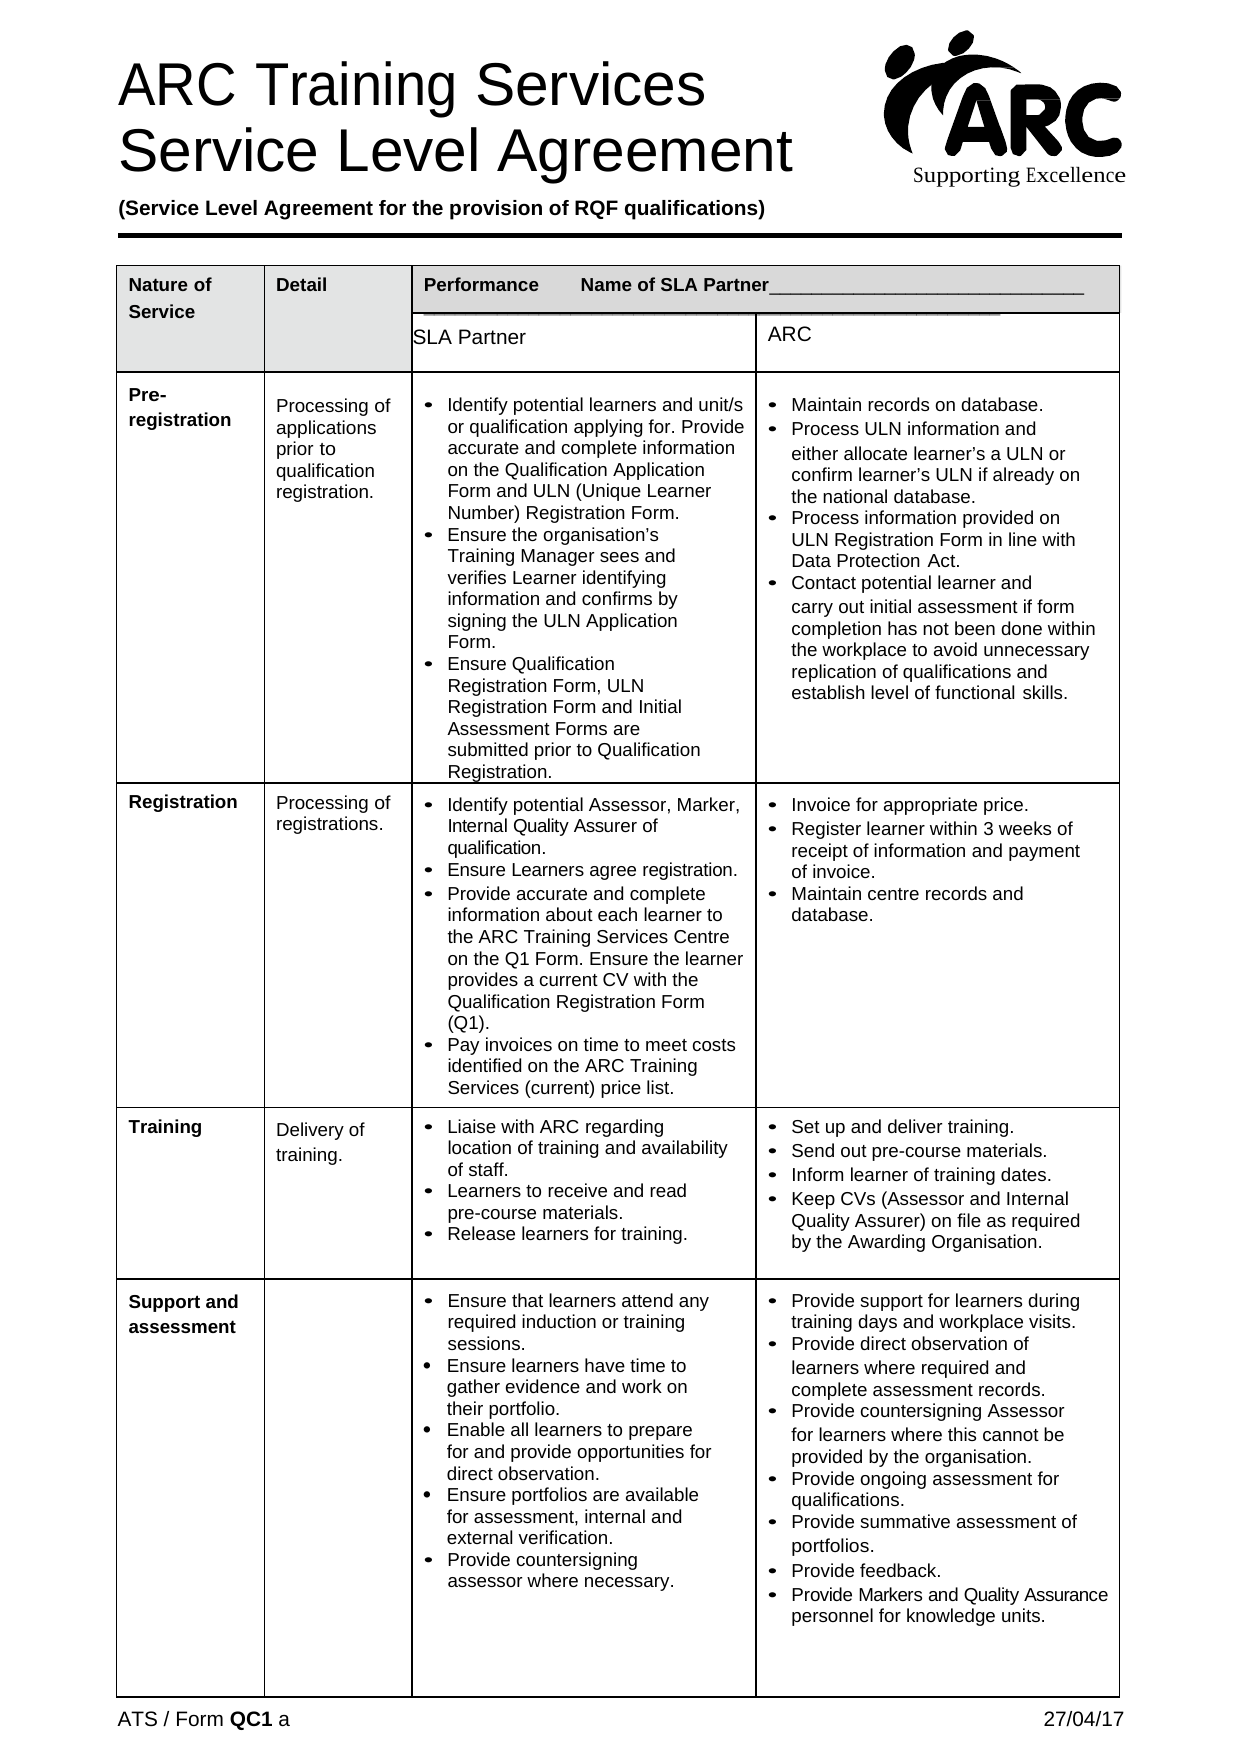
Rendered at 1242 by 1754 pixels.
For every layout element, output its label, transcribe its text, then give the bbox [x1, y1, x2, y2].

text Supporting Excellence [913, 162, 1137, 187]
table_cell • Identify potential learners and unit/s or qualification applying for. Provide accurate and complete information on the Qualification Application Form and ULN (Unique Learner Number) Registration Form. • Ensure the organisation’s Training Manager sees and verifies Learner identifying information and confirms by signing the ULN Application Form. • Ensure Qualification Registration Form, ULN Registration Form and Initial Assessment Forms are submitted prior to Qualification Registration. [413, 373, 755, 782]
table_cell • Invoice for appropriate price. • Register learner within 3 weeks of receipt of information and payment of invoice. • Maintain centre records and database. [757, 784, 1119, 1107]
table_cell Pre- registration [117, 373, 264, 782]
text (Service Level Agreement for the provision of RQF qualifications) [118, 194, 790, 219]
table_header Performance Name of SLA Partner______________________________ _______________________________________________________ [413, 266, 1119, 312]
table_cell • Maintain records on database. • Process ULN information and either allocate learner’s a ULN or confirm learner’s ULN if already on the national database. • Process information provided on ULN Registration Form in line with Data Protection Act. • Contact potential learner and carry out initial assessment if form completion has not been done within the workplace to avoid unnecessary replication of qualifications and establish level of functional skills. [757, 373, 1119, 782]
table_cell Training [117, 1108, 264, 1278]
table_header Detail [265, 266, 411, 371]
table_cell Processing of applications prior to qualification registration. [265, 373, 411, 782]
table_cell • Liaise with ARC regarding location of training and availability of staff. • Learners to receive and read pre-course materials. • Release learners for training. [413, 1108, 755, 1278]
table_cell Processing of registrations. [265, 784, 411, 1107]
text ARC Training Services [118, 48, 790, 118]
table_cell Registration [117, 784, 264, 1107]
table_header Nature of Service [117, 266, 264, 371]
table_cell Delivery of training. [265, 1108, 411, 1278]
table_cell • Set up and deliver training. • Send out pre-course materials. • Inform learner of training dates. • Keep CVs (Assessor and Internal Quality Assurer) on file as required by the Awarding Organisation. [757, 1108, 1119, 1278]
table_cell ARC [757, 314, 1119, 371]
table_cell • Ensure that learners attend any required induction or training sessions. Ensure learners have time to gather evidence and work on their portfolio. Enable all learners to prepare for and provide opportunities for direct observation. Ensure portfolios are available for assessment, internal and external verification. • Provide countersigning assessor where necessary. [413, 1280, 755, 1696]
text Service Level Agreement [118, 118, 802, 184]
table_cell • Provide support for learners during training days and workplace visits. • Provide direct observation of learners where required and complete assessment records. • Provide countersigning Assessor for learners where this cannot be provided by the organisation. • Provide ongoing assessment for qualifications. • Provide summative assessment of portfolios. • Provide feedback. • Provide Markers and Quality Assurance personnel for knowledge units. [757, 1280, 1119, 1696]
table_cell [265, 1280, 411, 1696]
text ATS / Form QC1 a 27/04/17 [117, 1707, 1137, 1731]
table_cell Support and assessment [117, 1280, 264, 1696]
table_cell • Identify potential Assessor, Marker, Internal Quality Assurer of qualification. • Ensure Learners agree registration. • Provide accurate and complete information about each learner to the ARC Training Services Centre on the Q1 Form. Ensure the learner provides a current CV with the Qualification Registration Form (Q1). • Pay invoices on time to meet costs identified on the ARC Training Services (current) price list. [413, 784, 755, 1107]
